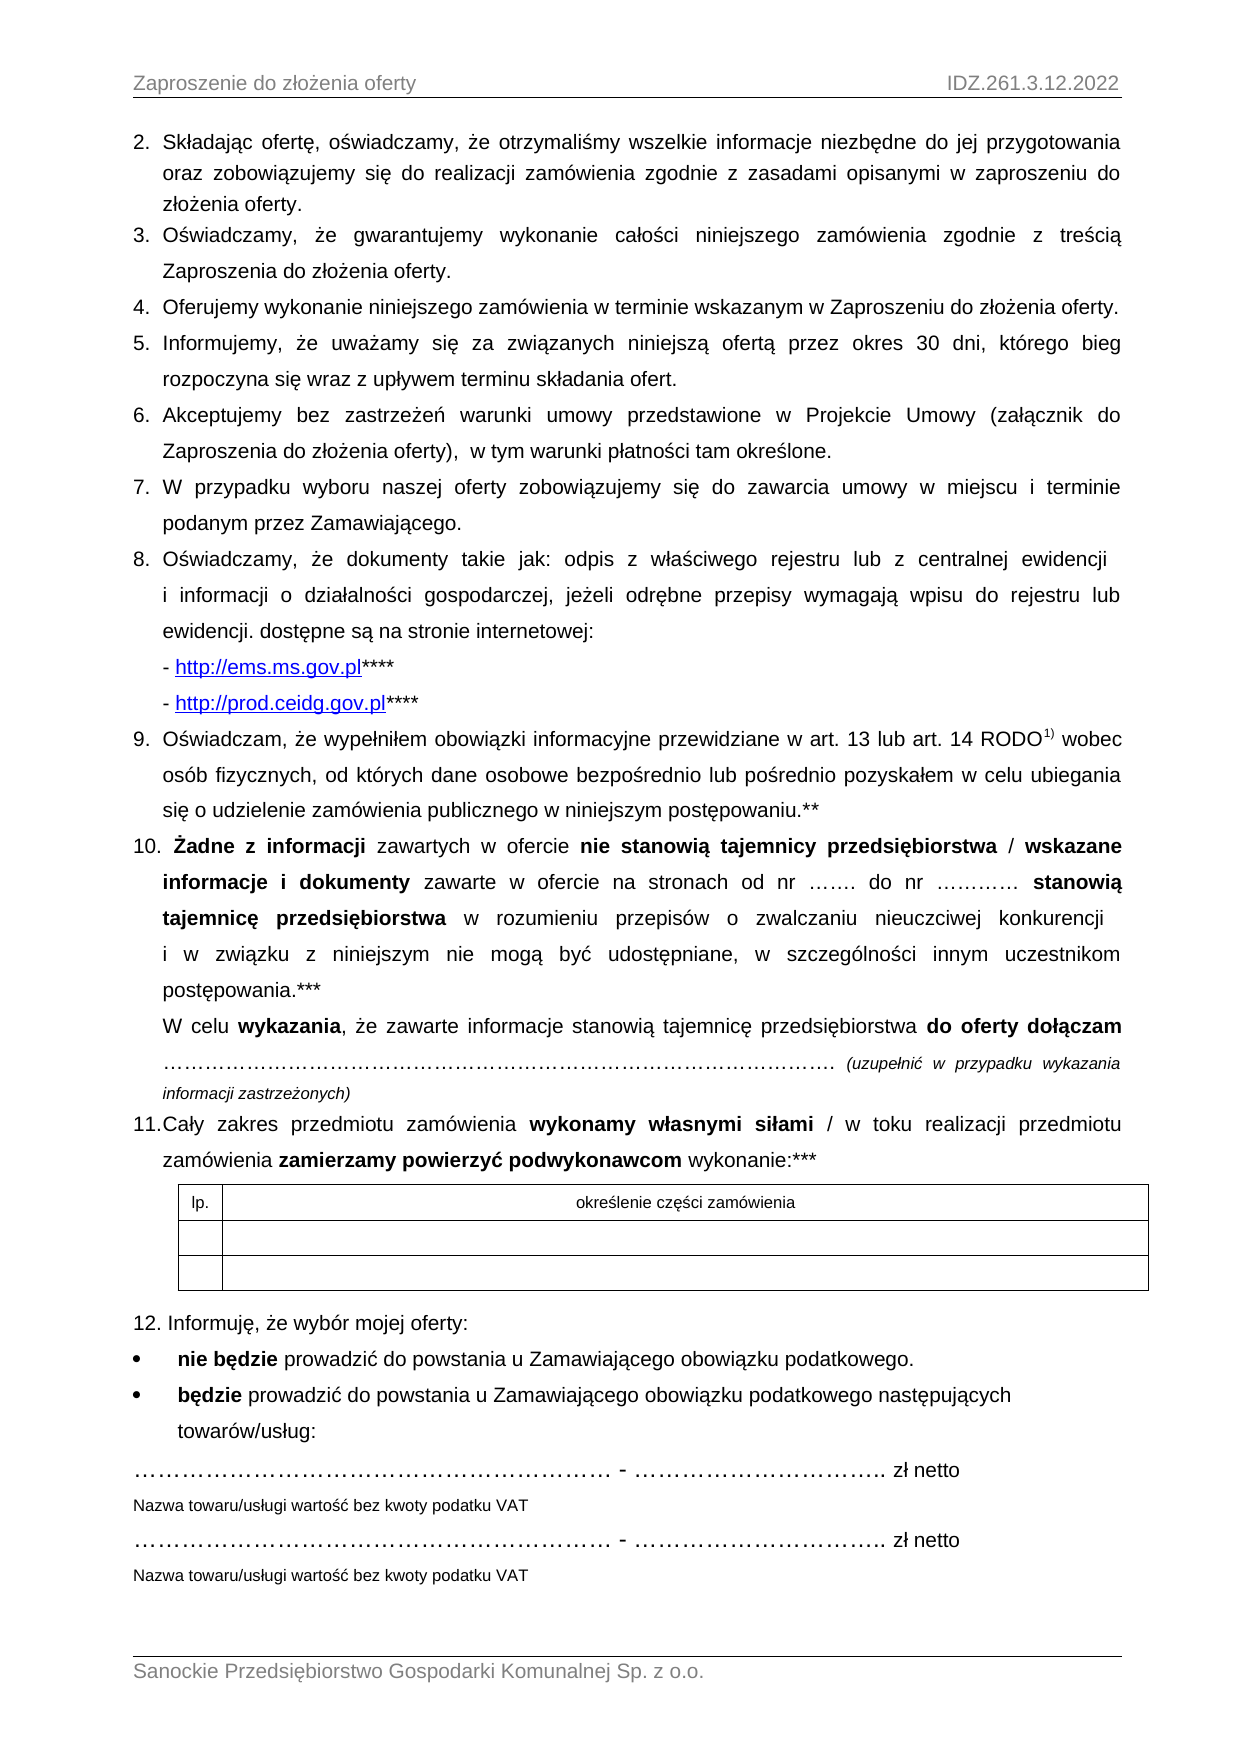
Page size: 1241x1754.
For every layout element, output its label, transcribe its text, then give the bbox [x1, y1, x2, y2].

text 7. W przypadku wyboru naszej oferty zobowiązujemy się do zawarcia umowy w miejscu i terminie podanym przez Zamawiającego. [133, 475, 1122, 535]
text 2. Składając ofertę, oświadczamy, że otrzymaliśmy wszelkie informacje niezbędne do jej przygotowania oraz zobowiązujemy się do realizacji zamówienia zgodnie z zasadami opisanymi w zaproszeniu do złożenia oferty. [133, 130, 1122, 216]
text 5. Informujemy, że uważamy się za związanych niniejszą ofertą przez okres 30 dni, którego bieg rozpoczyna się wraz z upływem terminu składania ofert. [133, 331, 1122, 391]
text Nazwa towaru/usługi wartość bez kwoty podatku VAT [133, 1496, 1122, 1515]
table_cell [179, 1256, 222, 1290]
text 8. Oświadczamy, że dokumenty takie jak: odpis z właściwego rejestru lub z centralnej ewidencji i informacji o działalności gospodarczej, jeżeli odrębne przepisy wymagają wpisu do rejestru lub ewidencji. dostępne są na stronie internetowej: [133, 547, 1122, 643]
text - http://prod.ceidg.gov.pl**** [133, 691, 1122, 714]
table_cell [223, 1256, 1148, 1290]
text 4. Oferujemy wykonanie niniejszego zamówienia w terminie wskazanym w Zaproszeniu do złożenia oferty. [133, 295, 1122, 319]
text …………………………………………………… - ………………………….. zł netto [133, 1524, 1122, 1552]
table_header lp. [179, 1185, 222, 1219]
text - http://ems.ms.gov.pl**** [133, 654, 1122, 678]
text …………………………………………………… - ………………………….. zł netto [133, 1454, 1122, 1482]
text 11. Cały zakres przedmiotu zamówienia wykonamy własnymi siłami / w toku realizacji przedmiotu zamówienia zamierzamy powierzyć podwykonawcom wykonanie:*** [133, 1112, 1122, 1172]
text 6. Akceptujemy bez zastrzeżeń warunki umowy przedstawione w Projekcie Umowy (załącznik do Zaproszenia do złożenia oferty), w tym warunki płatności tam określone. [133, 403, 1122, 463]
text W celu wykazania, że zawarte informacje stanowią tajemnicę przedsiębiorstwa do oferty dołączam ……………………………………………………………………………………. (uzupełnić w przypadku wykazania informacji zastrzeżonych) [133, 1014, 1122, 1103]
table_cell [179, 1221, 222, 1255]
text 10. Żadne z informacji zawartych w ofercie nie stanowią tajemnicy przedsiębiorstwa / wskazane informacje i dokumenty zawarte w ofercie na stronach od nr ……. do nr ………… stanowią tajemnicę przedsiębiorstwa w rozumieniu przepisów o zwalczaniu nieuczciwej konkurencji i w związku z niniejszym nie mogą być udostępniane, w szczególności innym uczestnikom postępowania.*** [133, 834, 1122, 1002]
list nie będzie prowadzić do powstania u Zamawiającego obowiązku podatkowego. [133, 1346, 1122, 1371]
table_cell [223, 1221, 1148, 1255]
list będzie prowadzić do powstania u Zamawiającego obowiązku podatkowego następujących towarów/usług: [133, 1382, 1122, 1442]
text 3. Oświadczamy, że gwarantujemy wykonanie całości niniejszego zamówienia zgodnie z treścią Zaproszenia do złożenia oferty. [133, 223, 1122, 283]
text 12. Informuję, że wybór mojej oferty: [133, 1311, 1122, 1334]
text 9. Oświadczam, że wypełniłem obowiązki informacyjne przewidziane w art. 13 lub art. 14 RODO1) wobec osób fizycznych, od których dane osobowe bezpośrednio lub pośrednio pozyskałem w celu ubiegania się o udzielenie zamówienia publicznego w niniejszym postępowaniu.** [133, 726, 1122, 822]
text Nazwa towaru/usługi wartość bez kwoty podatku VAT [133, 1566, 1122, 1585]
table_header określenie części zamówienia [223, 1185, 1148, 1219]
